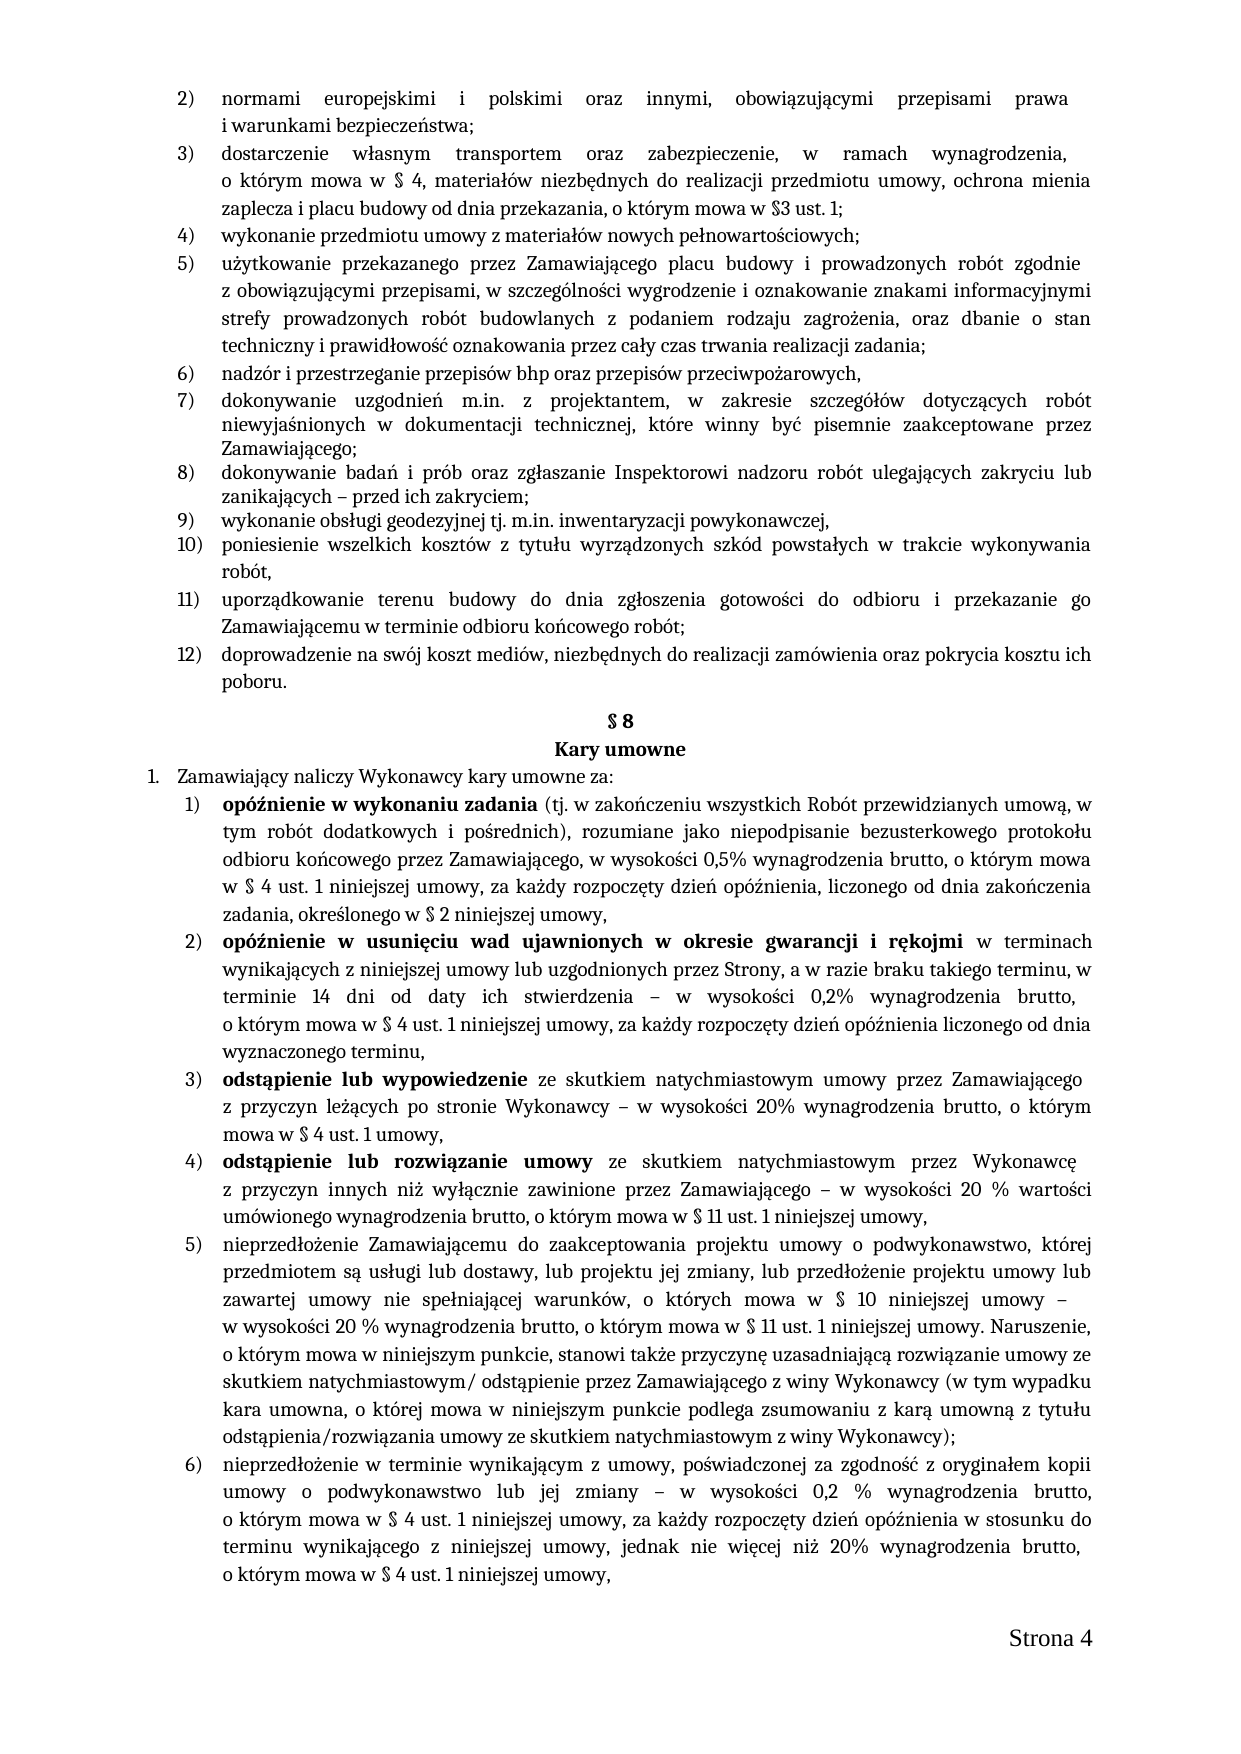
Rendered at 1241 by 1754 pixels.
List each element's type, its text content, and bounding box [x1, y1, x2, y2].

list wykonanie przedmiotu umowy z materiałów nowych pełnowartościowych; [177, 224, 1093, 248]
list nieprzedłożenie w terminie wynikającym z umowy, poświadczonej za zgodność z oryginałem kopii umowy o podwykonawstwo lub jej zmiany – w wysokości 0,2 % wynagrodzenia brutto, o którym mowa w § 4 ust. 1 niniejszej umowy, za każdy rozpoczęty dzień opóźnienia w stosunku do terminu wynikającego z niniejszej umowy, jednak nie więcej niż 20% wynagrodzenia brutto, o którym mowa w § 4 ust. 1 niniejszej umowy, [185, 1452, 1093, 1586]
list użytkowanie przekazanego przez Zamawiającego placu budowy i prowadzonych robót zgodnie z obowiązującymi przepisami, w szczególności wygrodzenie i oznakowanie znakami informacyjnymi strefy prowadzonych robót budowlanych z podaniem rodzaju zagrożenia, oraz dbanie o stan techniczny i prawidłowość oznakowania przez cały czas trwania realizacji zadania; [177, 251, 1093, 358]
list dokonywanie badań i prób oraz zgłaszanie Inspektorowi nadzoru robót ulegających zakryciu lub zanikających – przed ich zakryciem; [177, 461, 1093, 508]
text Kary umowne [148, 737, 1093, 761]
list wykonanie obsługi geodezyjnej tj. m.in. inwentaryzacji powykonawczej, [177, 508, 1093, 532]
list odstąpienie lub wypowiedzenie ze skutkiem natychmiastowym umowy przez Zamawiającego z przyczyn leżących po stronie Wykonawcy – w wysokości 20% wynagrodzenia brutto, o którym mowa w § 4 ust. 1 umowy, [185, 1067, 1093, 1146]
list normami europejskimi i polskimi oraz innymi, obowiązującymi przepisami prawa i warunkami bezpieczeństwa; [177, 86, 1093, 138]
list Zamawiający naliczy Wykonawcy kary umowne za: [148, 765, 1093, 789]
list poniesienie wszelkich kosztów z tytułu wyrządzonych szkód powstałych w trakcie wykonywania robót, [177, 532, 1093, 584]
list dostarczenie własnym transportem oraz zabezpieczenie, w ramach wynagrodzenia, o którym mowa w § 4, materiałów niezbędnych do realizacji przedmiotu umowy, ochrona mienia zaplecza i placu budowy od dnia przekazania, o którym mowa w §3 ust. 1; [177, 141, 1093, 220]
list nieprzedłożenie Zamawiającemu do zaakceptowania projektu umowy o podwykonawstwo, której przedmiotem są usługi lub dostawy, lub projektu jej zmiany, lub przedłożenie projektu umowy lub zawartej umowy nie spełniającej warunków, o których mowa w § 10 niniejszej umowy – w wysokości 20 % wynagrodzenia brutto, o którym mowa w § 11 ust. 1 niniejszej umowy. Naruszenie, o którym mowa w niniejszym punkcie, stanowi także przyczynę uzasadniającą rozwiązanie umowy ze skutkiem natychmiastowym/ odstąpienie przez Zamawiającego z winy Wykonawcy (w tym wypadku kara umowna, o której mowa w niniejszym punkcie podlega zsumowaniu z karą umowną z tytułu odstąpienia/rozwiązania umowy ze skutkiem natychmiastowym z winy Wykonawcy); [185, 1232, 1093, 1449]
list dokonywanie uzgodnień m.in. z projektantem, w zakresie szczegółów dotyczących robót niewyjaśnionych w dokumentacji technicznej, które winny być pisemnie zaakceptowane przez Zamawiającego; [177, 389, 1093, 461]
list opóźnienie w usunięciu wad ujawnionych w okresie gwarancji i rękojmi w terminach wynikających z niniejszej umowy lub uzgodnionych przez Strony, a w razie braku takiego terminu, w terminie 14 dni od daty ich stwierdzenia – w wysokości 0,2% wynagrodzenia brutto, o którym mowa w § 4 ust. 1 niniejszej umowy, za każdy rozpoczęty dzień opóźnienia liczonego od dnia wyznaczonego terminu, [185, 930, 1093, 1064]
list doprowadzenie na swój koszt mediów, niezbędnych do realizacji zamówienia oraz pokrycia kosztu ich poboru. [177, 642, 1093, 694]
list opóźnienie w wykonaniu zadania (tj. w zakończeniu wszystkich Robót przewidzianych umową, w tym robót dodatkowych i pośrednich), rozumiane jako niepodpisanie bezusterkowego protokołu odbioru końcowego przez Zamawiającego, w wysokości 0,5% wynagrodzenia brutto, o którym mowa w § 4 ust. 1 niniejszej umowy, za każdy rozpoczęty dzień opóźnienia, liczonego od dnia zakończenia zadania, określonego w § 2 niniejszej umowy, [185, 792, 1093, 926]
list nadzór i przestrzeganie przepisów bhp oraz przepisów przeciwpożarowych, [177, 361, 1093, 385]
text § 8 [148, 710, 1093, 734]
list odstąpienie lub rozwiązanie umowy ze skutkiem natychmiastowym przez Wykonawcę z przyczyn innych niż wyłącznie zawinione przez Zamawiającego – w wysokości 20 % wartości umówionego wynagrodzenia brutto, o którym mowa w § 11 ust. 1 niniejszej umowy, [185, 1150, 1093, 1229]
list uporządkowanie terenu budowy do dnia zgłoszenia gotowości do odbioru i przekazanie go Zamawiającemu w terminie odbioru końcowego robót; [177, 587, 1093, 639]
